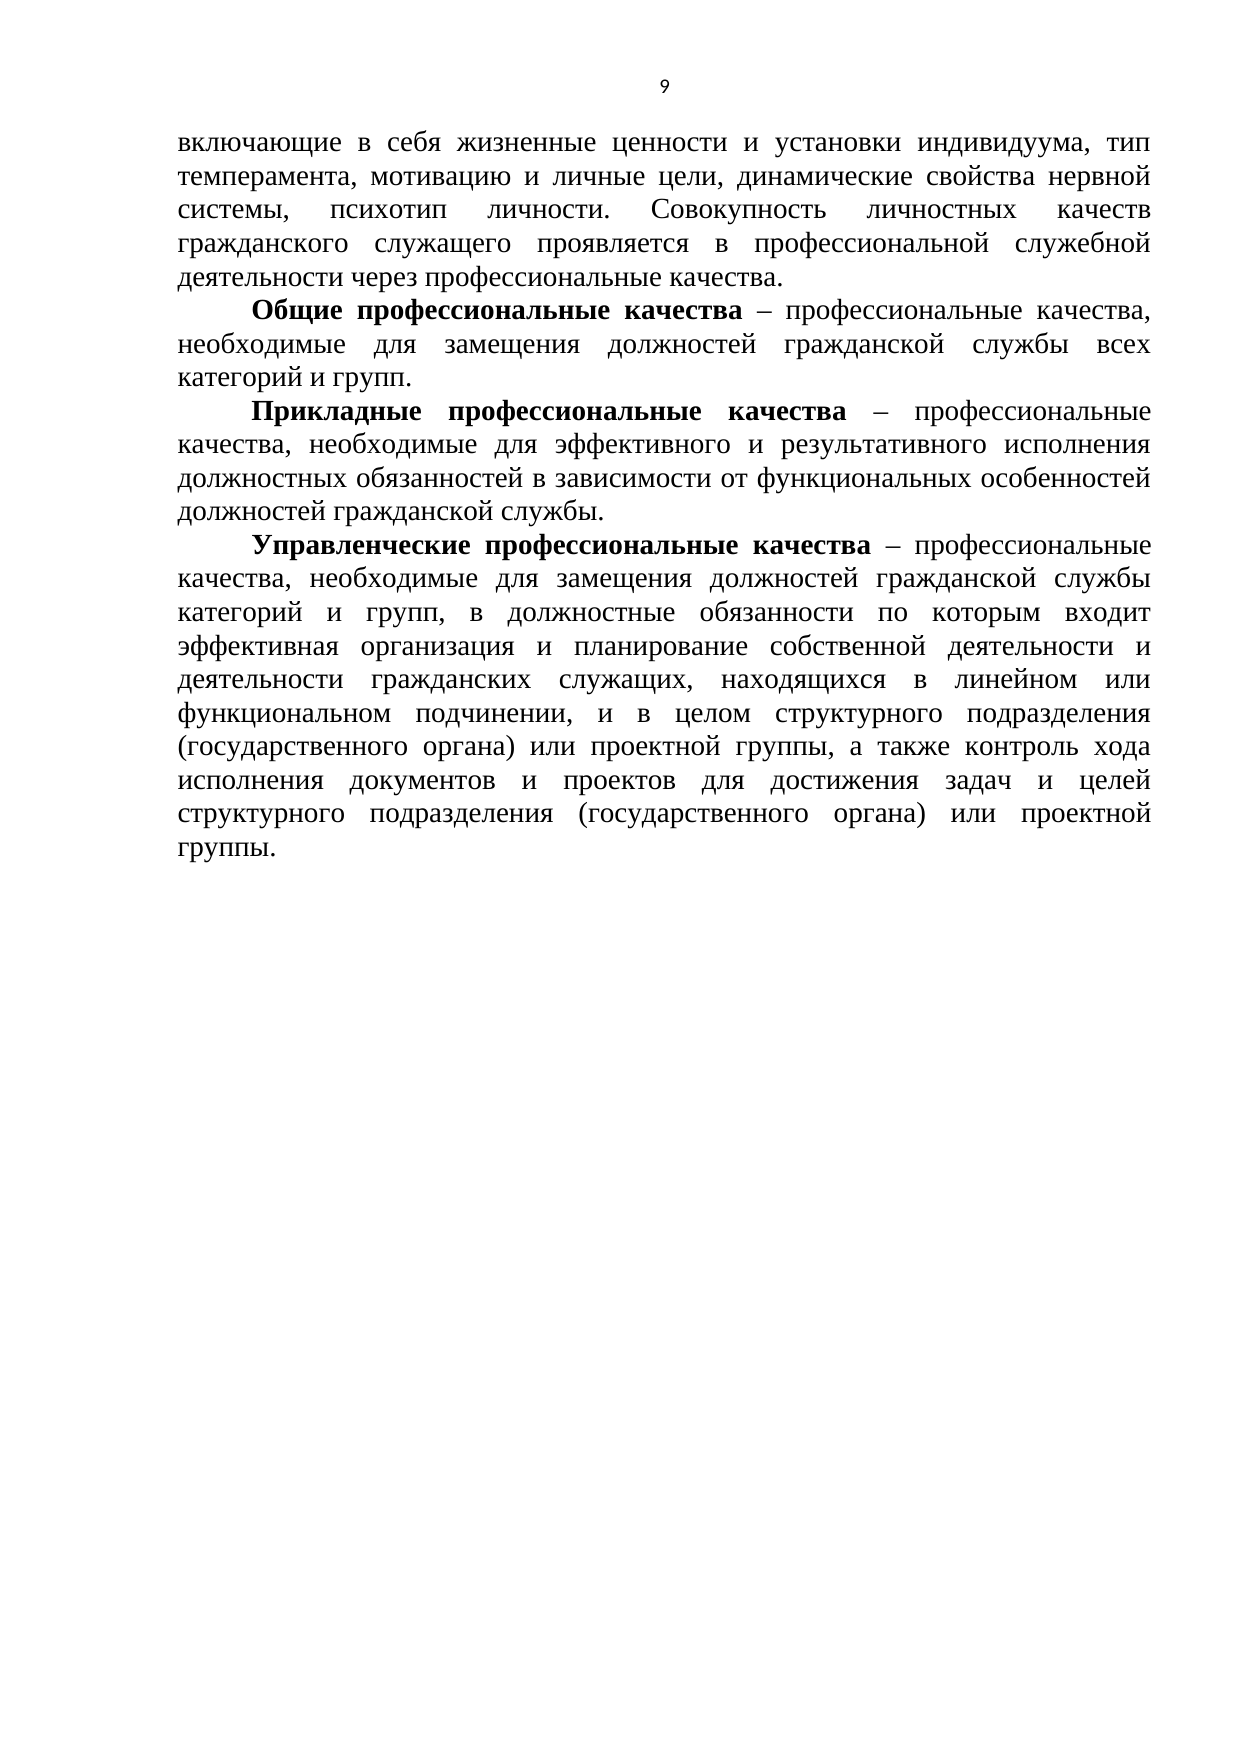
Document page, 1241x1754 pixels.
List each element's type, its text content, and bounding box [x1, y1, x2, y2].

text Прикладные профессиональные качества – профессиональные качества, необходимые для эффективного и результативного исполнения должностных обязанностей в зависимости от функциональных особенностей должностей гражданской службы. [177, 393, 1152, 527]
text Общие профессиональные качества – профессиональные качества, необходимые для замещения должностей гражданской службы всех категорий и групп. [177, 292, 1152, 393]
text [177, 124, 1152, 292]
text Управленческие профессиональные качества – профессиональные качества, необходимые для замещения должностей гражданской службы категорий и групп, в должностные обязанности по которым входит эффективная организация и планирование собственной деятельности и деятельности гражданских служащих, находящихся в линейном или функциональном подчинении, и в целом структурного подразделения (государственного органа) или проектной группы, а также контроль хода исполнения документов и проектов для достижения задач и целей структурного подразделения (государственного органа) или проектной группы. [177, 527, 1152, 862]
